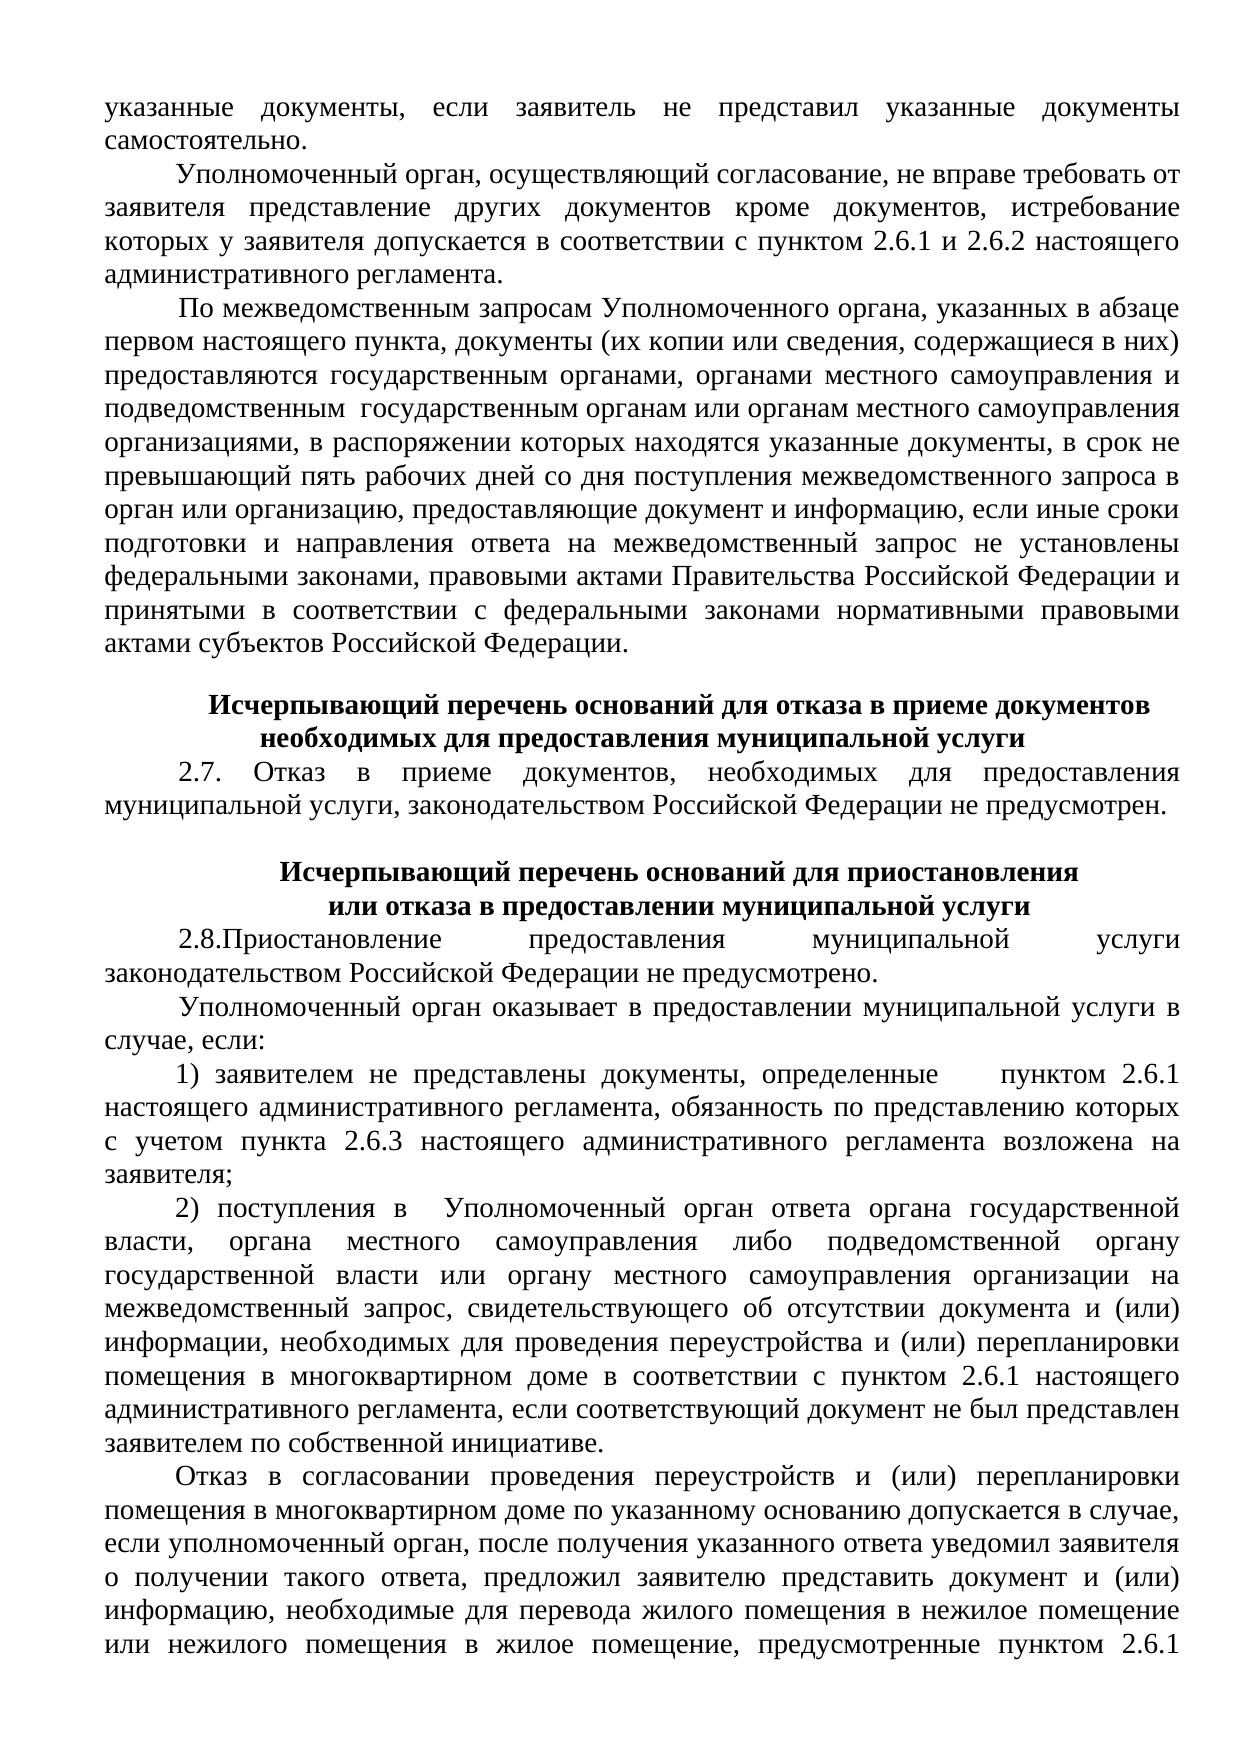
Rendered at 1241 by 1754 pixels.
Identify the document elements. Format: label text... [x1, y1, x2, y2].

text Уполномоченный орган оказывает в предоставлении муниципальной услуги в случае, если: [104, 989, 1181, 1056]
text 2.7. Отказ в приеме документов, необходимых для предоставления муниципальной услуги, законодательством Российской Федерации не предусмотрен. [104, 754, 1181, 821]
text 2) поступления в Уполномоченный орган ответа органа государственной власти, органа местного самоуправления либо подведомственной органу государственной власти или органу местного самоуправления организации на межведомственный запрос, свидетельствующего об отсутствии документа и (или) информации, необходимых для проведения переустройства и (или) перепланировки помещения в многоквартирном доме в соответствии с пунктом 2.6.1 настоящего административного регламента, если соответствующий документ не был представлен заявителем по собственной инициативе. [104, 1190, 1181, 1458]
list Уполномоченный орган, осуществляющий согласование, не вправе требовать от заявителя представление других документов кроме документов, истребование которых у заявителя допускается в соответствии с пунктом 2.6.1 и 2.6.2 настоящего административного регламента. [104, 156, 1181, 290]
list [104, 89, 1181, 156]
text 1) заявителем не представлены документы, определенные пунктом 2.6.1 настоящего административного регламента, обязанность по представлению которых с учетом пункта 2.6.3 настоящего административного регламента возложена на заявителя; [104, 1056, 1181, 1190]
text Исчерпывающий перечень оснований для отказа в приеме документов необходимых для предоставления муниципальной услуги [104, 687, 1181, 754]
text Исчерпывающий перечень оснований для приостановления [104, 854, 1181, 888]
text или отказа в предоставлении муниципальной услуги [104, 888, 1181, 922]
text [104, 1458, 1181, 1659]
text По межведомственным запросам Уполномоченного органа, указанных в абзаце первом настоящего пункта, документы (их копии или сведения, содержащиеся в них) предоставляются государственным органами, органами местного самоуправления и подведомственным государственным органам или органам местного самоуправления организациями, в распоряжении которых находятся указанные документы, в срок не превышающий пять рабочих дней со дня поступления межведомственного запроса в орган или организацию, предоставляющие документ и информацию, если иные сроки подготовки и направления ответа на межведомственный запрос не установлены федеральными законами, правовыми актами Правительства Российской Федерации и принятыми в соответствии с федеральными законами нормативными правовыми актами субъектов Российской Федерации. [104, 290, 1181, 659]
text 2.8.Приостановление предоставления муниципальной услуги законодательством Российской Федерации не предусмотрено. [104, 922, 1181, 989]
